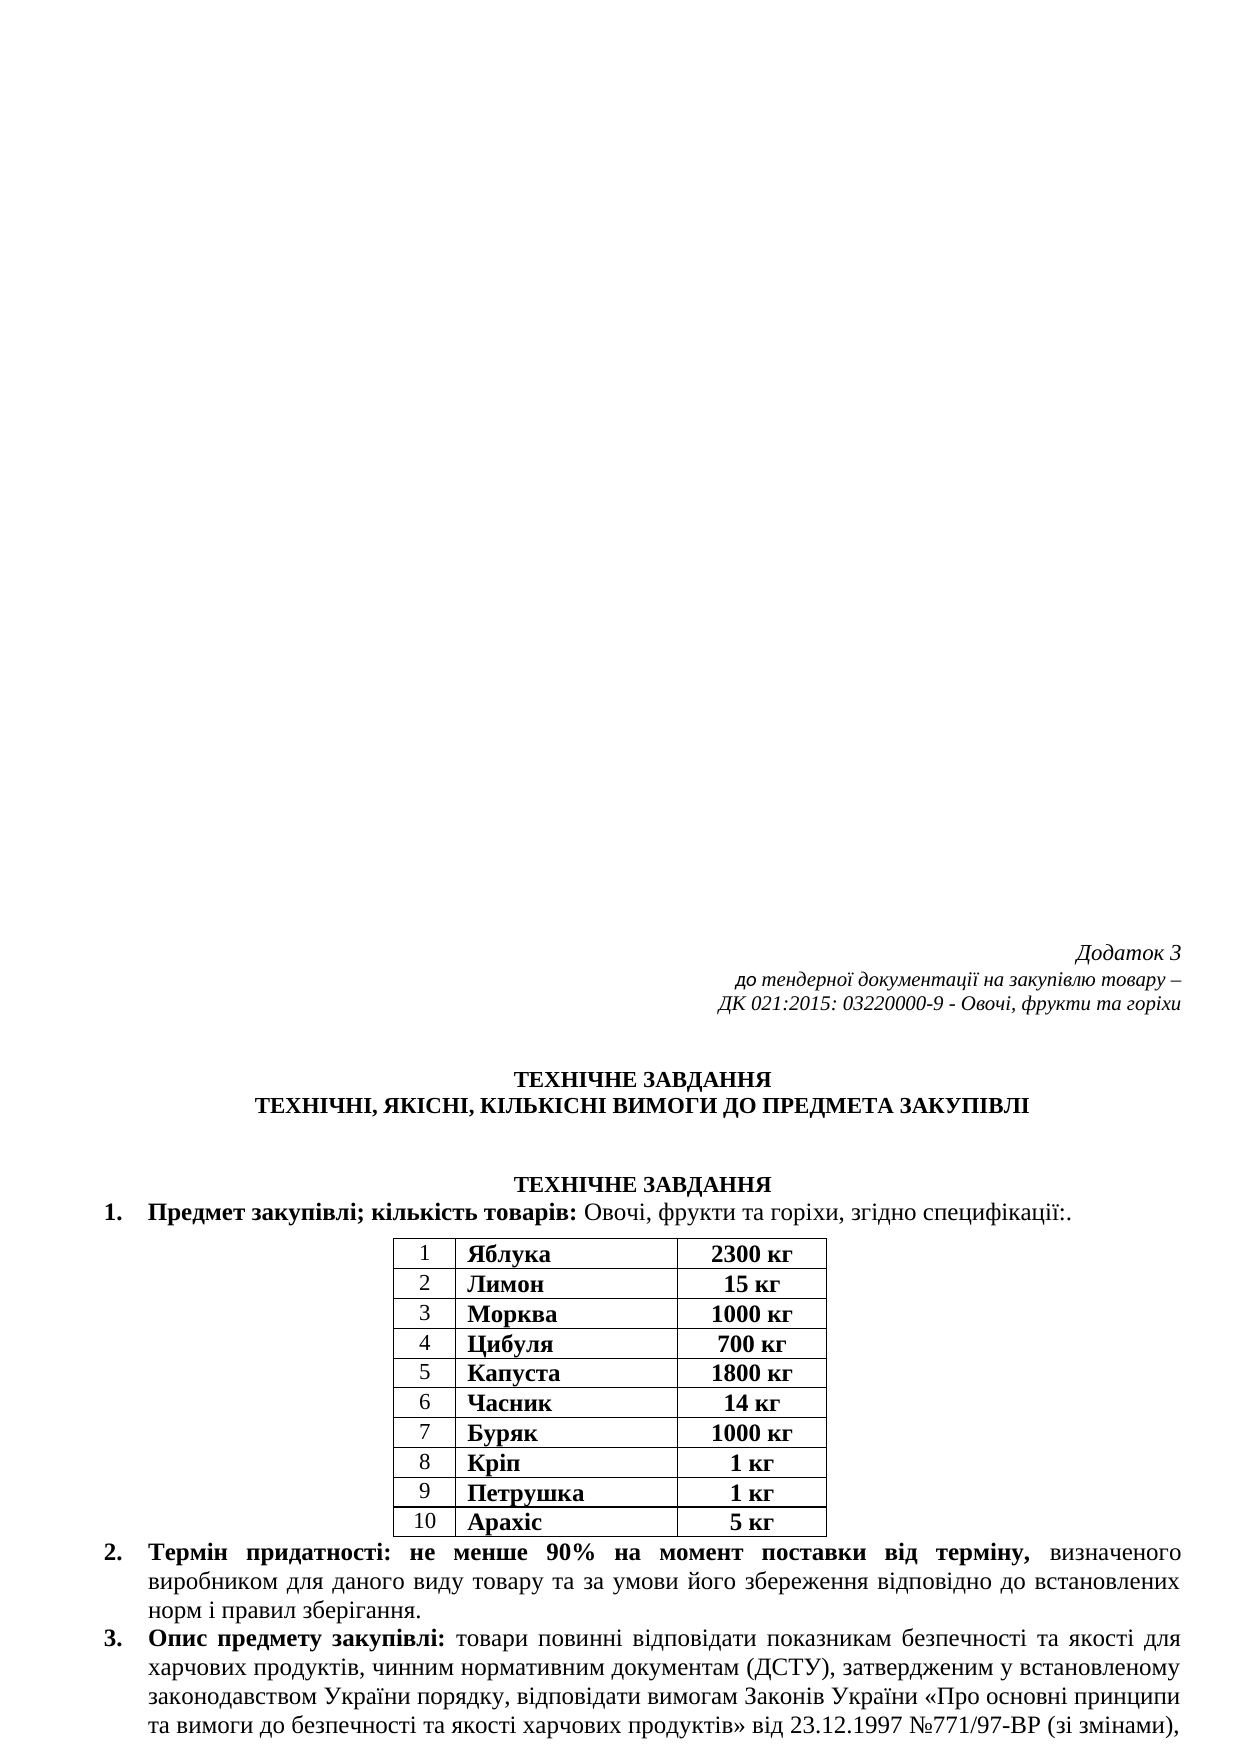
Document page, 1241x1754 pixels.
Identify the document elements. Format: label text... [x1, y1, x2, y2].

table_cell 15 кг [678, 1269, 826, 1298]
table_cell 4 [394, 1329, 455, 1357]
table_cell 5 кг [678, 1508, 826, 1536]
table_header 2300 кг [678, 1239, 826, 1268]
table_cell 8 [394, 1448, 455, 1477]
text ТЕХНІЧНІ, ЯКІСНІ, КІЛЬКІСНІ ВИМОГИ ДО ПРЕДМЕТА ЗАКУПІВЛІ [103, 1092, 1181, 1118]
table_cell 1000 кг [678, 1299, 826, 1328]
table_cell 1 кг [678, 1448, 826, 1477]
table_cell 5 [394, 1359, 455, 1387]
text ТЕХНІЧНЕ ЗАВДАННЯ [103, 1066, 1181, 1092]
table_cell 2 [394, 1269, 455, 1298]
table_cell Капуста [456, 1359, 677, 1387]
table_cell 1800 кг [678, 1359, 826, 1387]
table_cell Лимон [456, 1269, 677, 1298]
table_cell Буряк [456, 1418, 677, 1447]
table_cell Арахіс [456, 1508, 677, 1536]
table_cell 7 [394, 1418, 455, 1447]
table_cell 1 кг [678, 1478, 826, 1506]
table_cell 6 [394, 1388, 455, 1417]
table_cell Петрушка [456, 1478, 677, 1506]
text до тендерної документації на закупівлю товару – [103, 966, 1181, 991]
text ТЕХНІЧНЕ ЗАВДАННЯ [103, 1171, 1181, 1197]
text Додаток 3 [103, 939, 1181, 966]
list Термін придатності: не менше 90% на момент поставки від терміну, визначеного виробником для даного виду товару та за умови його збереження відповідно до встановлених норм і правил зберігання. [103, 1537, 1181, 1623]
table_cell 14 кг [678, 1388, 826, 1417]
table_cell Часник [456, 1388, 677, 1417]
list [103, 1623, 1181, 1738]
table_cell Морква [456, 1299, 677, 1328]
table_cell 10 [394, 1508, 455, 1536]
table_header Яблука [456, 1239, 677, 1268]
table_header 1 [394, 1239, 455, 1268]
table_cell 3 [394, 1299, 455, 1328]
list Предмет закупівлі; кількість товарів: Овочі, фрукти та горіхи, згідно специфікації:. [103, 1197, 1181, 1226]
table_cell 9 [394, 1478, 455, 1506]
table_cell 1000 кг [678, 1418, 826, 1447]
table_cell Цибуля [456, 1329, 677, 1357]
table_cell 700 кг [678, 1329, 826, 1357]
table_cell Кріп [456, 1448, 677, 1477]
text ДК 021:2015: 03220000-9 - Овочі, фрукти та горіхи [103, 991, 1181, 1015]
